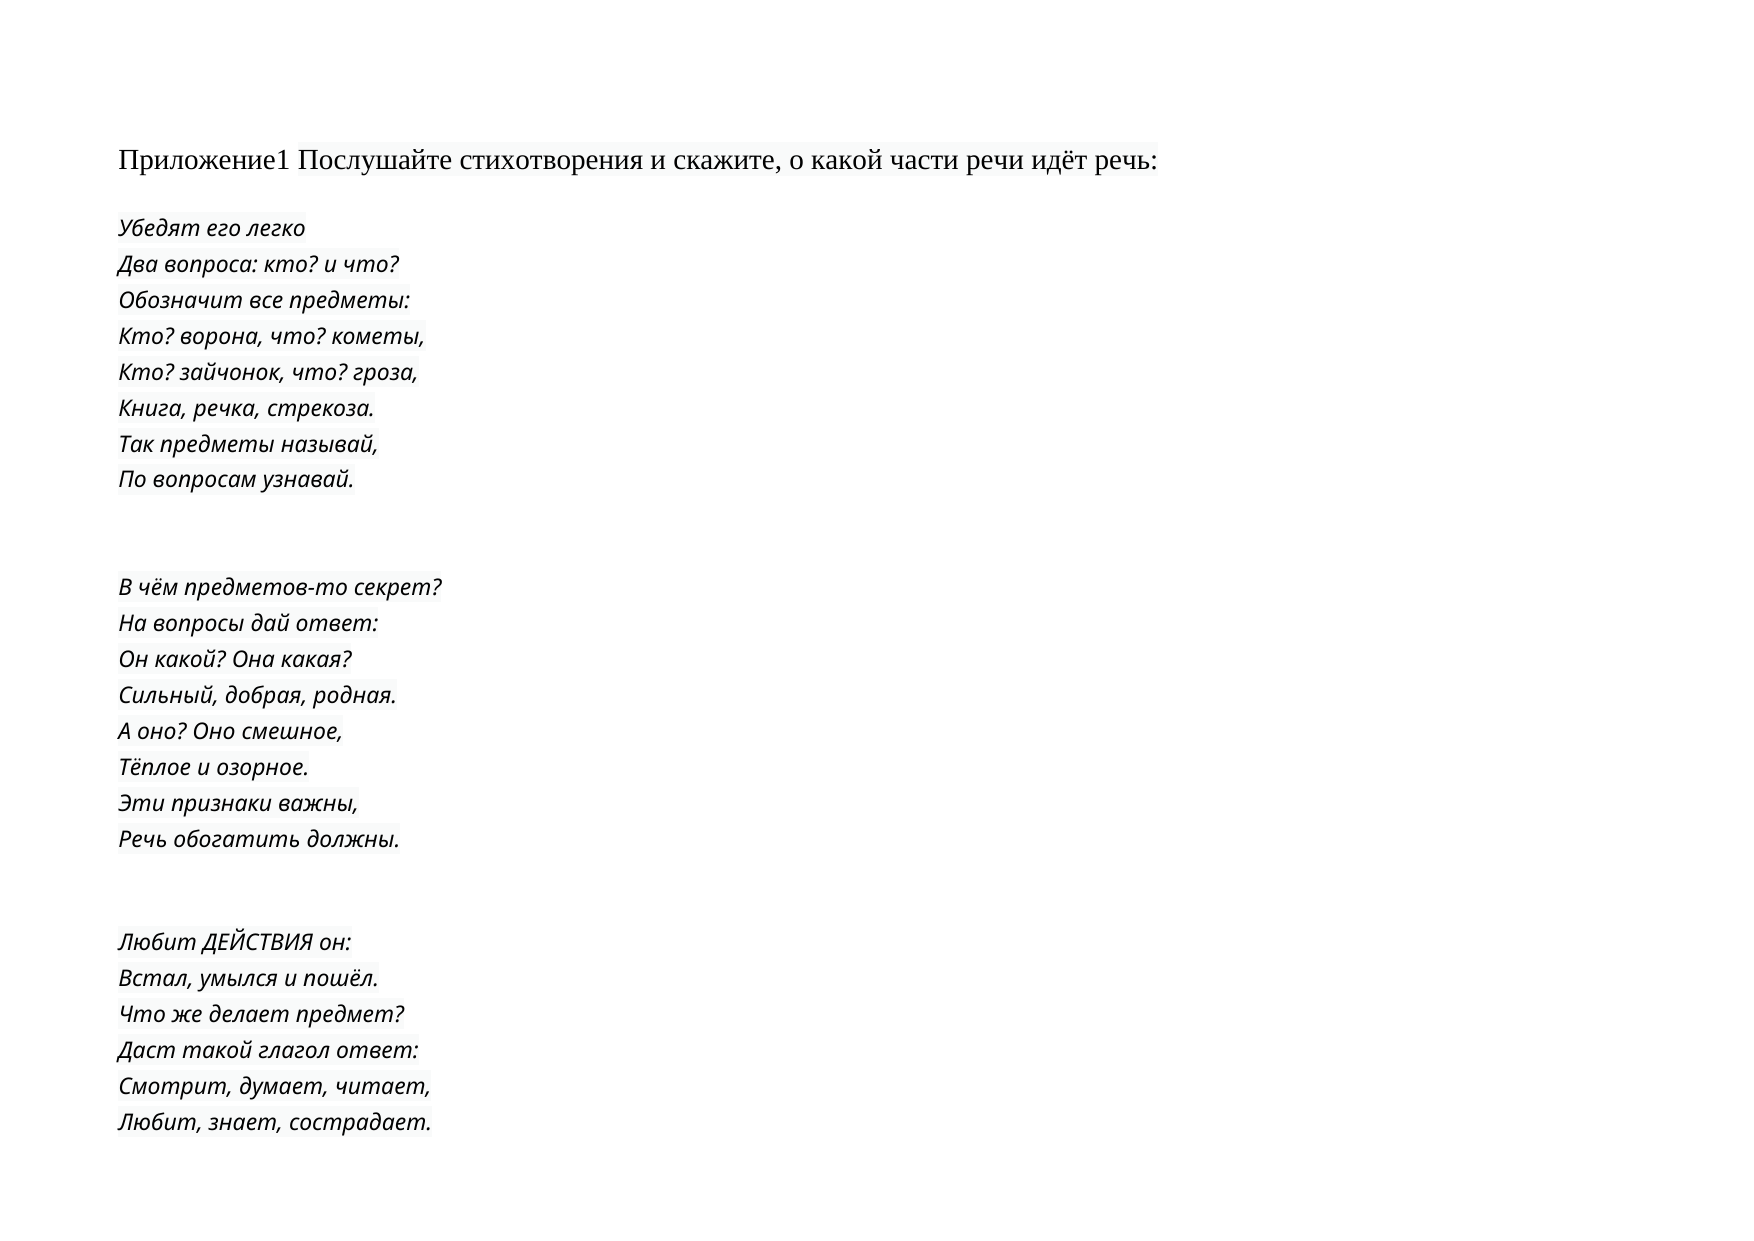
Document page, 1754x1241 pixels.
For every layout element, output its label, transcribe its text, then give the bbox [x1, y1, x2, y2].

text Приложение1 Послушайте стихотворения и скажите, о какой части речи идёт речь: [118, 142, 1636, 208]
text Убедят его легко Два вопроса: кто? и что? Обозначит все предметы: Кто? ворона, что? кометы, Кто? зайчонок, что? гроза, Книга, речка, стрекоза. Так предметы называй, По вопросам узнавай. В чём предметов-то секрет? На вопросы дай ответ: Он какой? Она какая? Сильный, добрая, родная. А оно? Оно смешное, Тёплое и озорное. Эти признаки важны, Речь обогатить должны. [118, 212, 1636, 886]
text Любит ДЕЙСТВИЯ он: Встал, умылся и пошёл. Что же делает предмет? Даст такой глагол ответ: Смотрит, думает, читает, Любит, знает, сострадает. [118, 890, 1636, 1137]
